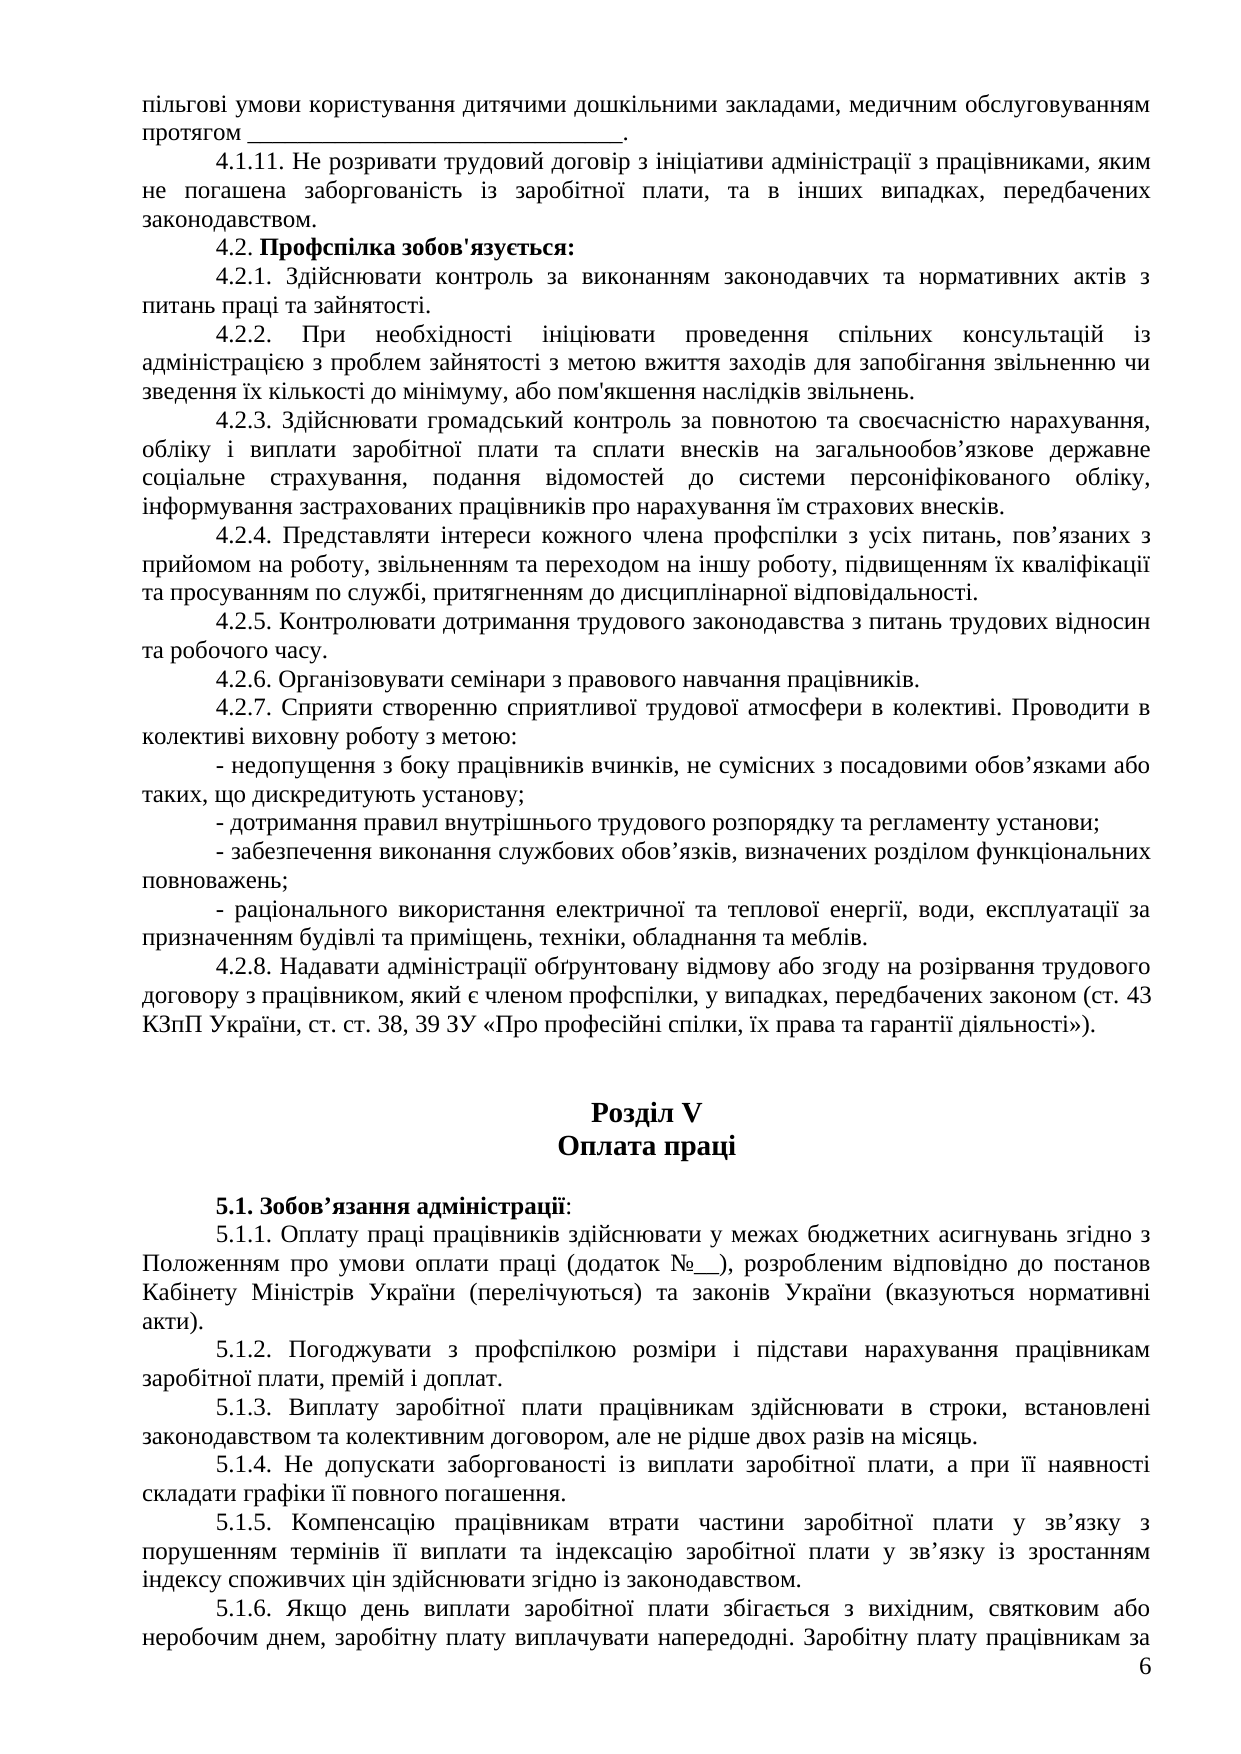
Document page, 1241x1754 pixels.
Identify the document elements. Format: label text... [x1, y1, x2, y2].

text 4.2.1. Здійснювати контроль за виконанням законодавчих та нормативних актів з питань праці та зайнятості. [142, 261, 1152, 319]
text 4.2. Профспілка зобов'язується: [142, 232, 1152, 261]
text - забезпечення виконання службових обов’язків, визначених розділом функціональних повноважень; [142, 836, 1152, 894]
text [142, 1593, 1152, 1651]
text 4.2.2. При необхідності ініціювати проведення спільних консультацій із адміністрацією з проблем зайнятості з метою вжиття заходів для запобігання звільненню чи зведення їх кількості до мінімуму, або пом'якшення наслідків звільнень. [142, 319, 1152, 405]
text 4.2.4. Представляти інтереси кожного члена профспілки з усіх питань, пов’язаних з прийомом на роботу, звільненням та переходом на іншу роботу, підвищенням їх кваліфікації та просуванням по службі, притягненням до дисциплінарної відповідальності. [142, 520, 1152, 606]
text - недопущення з боку працівників вчинків, не сумісних з посадовими обов’язками або таких, що дискредитують установу; [142, 750, 1152, 807]
text 5.1.3. Виплату заробітної плати працівникам здійснювати в строки, встановлені законодавством та колективним договором, але не рідше двох разів на місяць. [142, 1392, 1152, 1449]
text 5.1.2. Погоджувати з профспілкою розміри і підстави нарахування працівникам заробітної плати, премій і доплат. [142, 1334, 1152, 1392]
text - дотримання правил внутрішнього трудового розпорядку та регламенту установи; [142, 807, 1152, 836]
text 4.2.6. Організовувати семінари з правового навчання працівників. [142, 664, 1152, 692]
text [142, 89, 1152, 146]
text 4.2.8. Надавати адміністрації обґрунтовану відмову або згоду на розірвання трудового договору з працівником, який є членом профспілки, у випадках, передбачених законом (ст. 43 КЗпП України, ст. ст. 38, 39 ЗУ «Про професійні спілки, їх права та гарантії діяльності»). [142, 951, 1152, 1037]
text 4.2.5. Контролювати дотримання трудового законодавства з питань трудових відносин та робочого часу. [142, 606, 1152, 664]
text 5.1.1. Оплату праці працівників здійснювати у межах бюджетних асигнувань згідно з Положенням про умови оплати праці (додаток №__), розробленим відповідно до постанов Кабінету Міністрів України (перелічуються) та законів України (вказуються нормативні акти). [142, 1219, 1152, 1334]
text 5.1.4. Не допускати заборгованості із виплати заробітної плати, а при її наявності складати графіки її повного погашення. [142, 1449, 1152, 1507]
text 4.2.7. Сприяти створенню сприятливої трудової атмосфери в колективі. Проводити в колективі виховну роботу з метою: [142, 692, 1152, 750]
text 5.1. Зобов’язання адміністрації: [142, 1191, 1152, 1219]
text Оплата праці [142, 1128, 1152, 1162]
text - раціонального використання електричної та теплової енергії, води, експлуатації за призначенням будівлі та приміщень, техніки, обладнання та меблів. [142, 894, 1152, 951]
text 4.1.11. Не розривати трудовий договір з ініціативи адміністрації з працівниками, яким не погашена заборгованість із заробітної плати, та в інших випадках, передбачених законодавством. [142, 146, 1152, 232]
text 5.1.5. Компенсацію працівникам втрати частини заробітної плати у зв’язку з порушенням термінів її виплати та індексацію заробітної плати у зв’язку із зростанням індексу споживчих цін здійснювати згідно із законодавством. [142, 1507, 1152, 1593]
text 4.2.3. Здійснювати громадський контроль за повнотою та своєчасністю нарахування, обліку і виплати заробітної плати та сплати внесків на загальнообов’язкове державне соціальне страхування, подання відомостей до системи персоніфікованого обліку, інформування застрахованих працівників про нарахування їм страхових внесків. [142, 405, 1152, 520]
text Розділ V [142, 1095, 1152, 1128]
